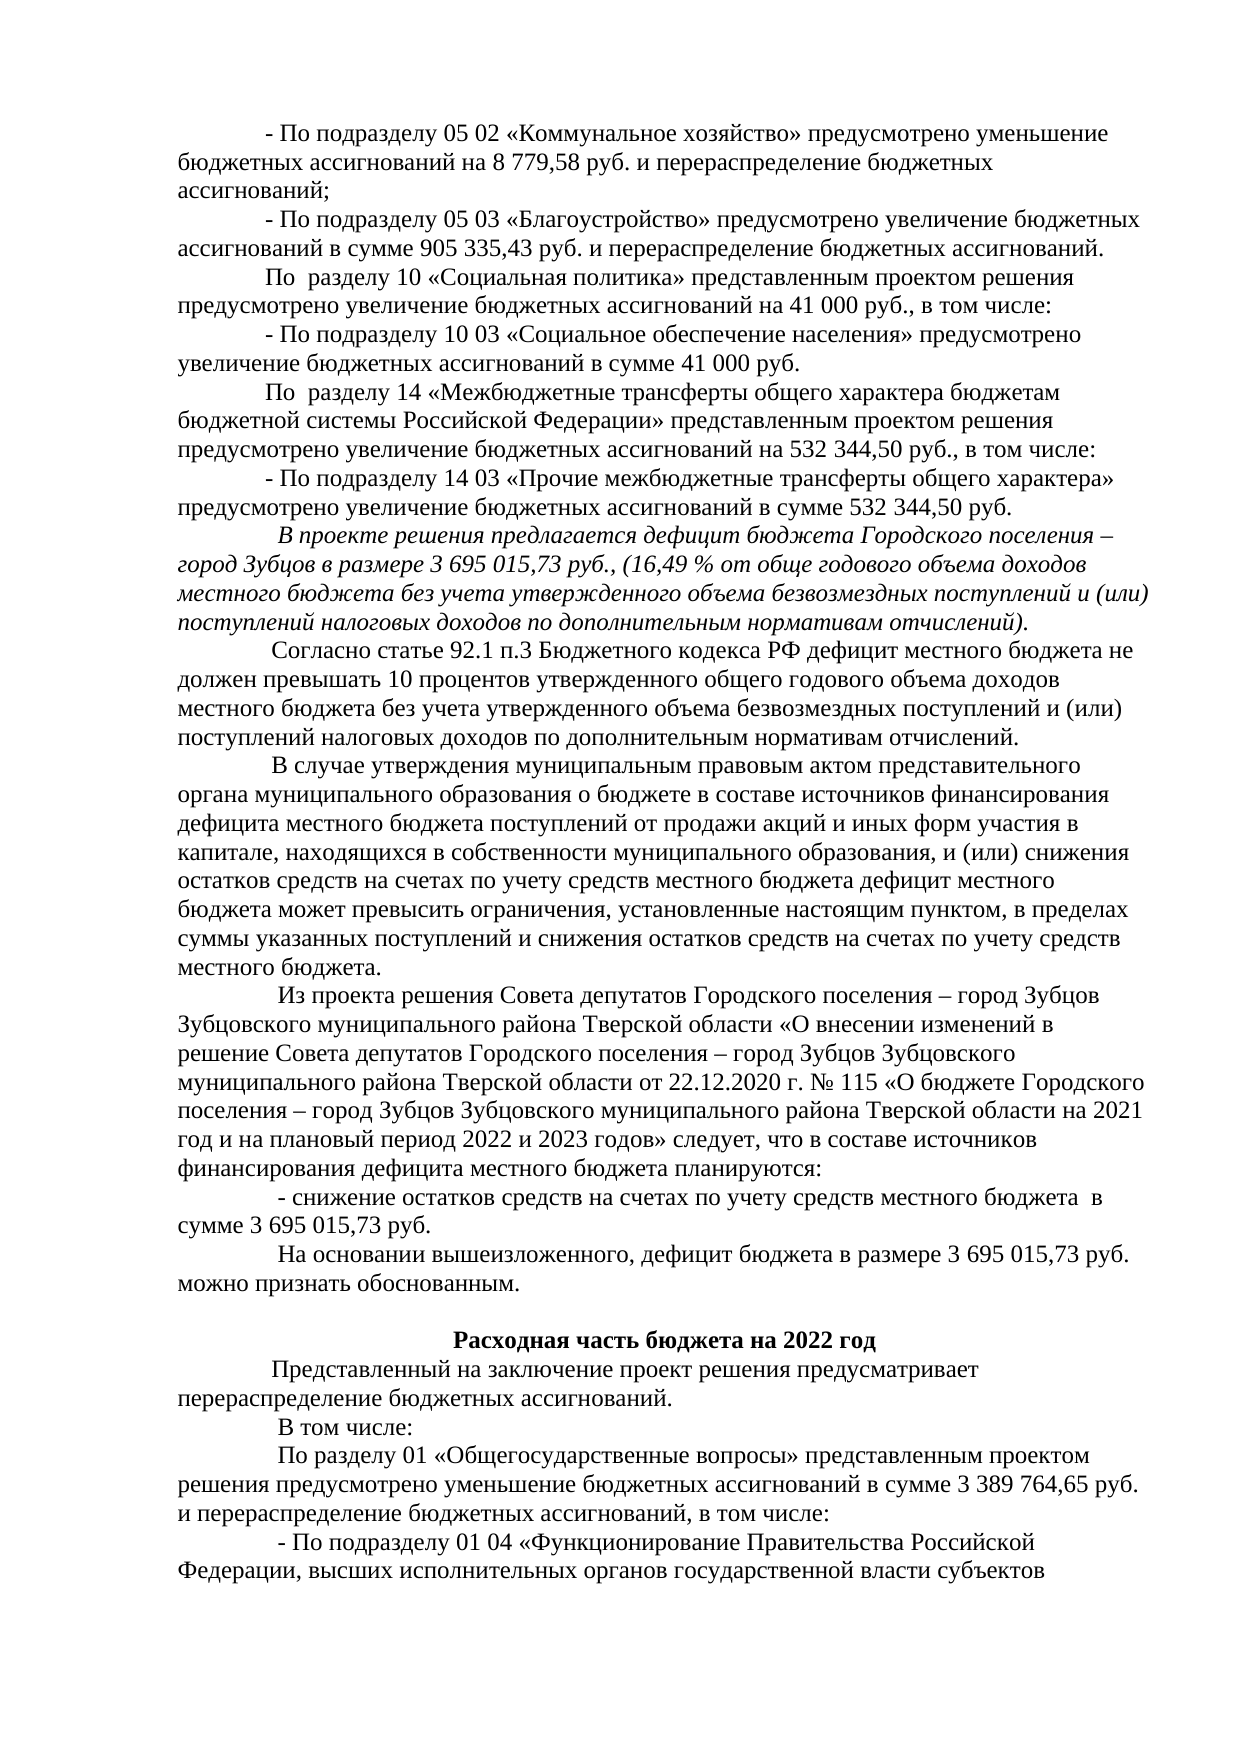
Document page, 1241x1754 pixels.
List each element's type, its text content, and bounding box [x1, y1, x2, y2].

text - По подразделу 10 03 «Социальное обеспечение населения» предусмотрено увеличение бюджетных ассигнований в сумме 41 000 руб. [177, 319, 1152, 377]
text В случае утверждения муниципальным правовым актом представительного органа муниципального образования о бюджете в составе источников финансирования дефицита местного бюджета поступлений от продажи акций и иных форм участия в капитале, находящихся в собственности муниципального образования, и (или) снижения остатков средств на счетах по учету средств местного бюджета дефицит местного бюджета может превысить ограничения, установленные настоящим пунктом, в пределах суммы указанных поступлений и снижения остатков средств на счетах по учету средств местного бюджета. [177, 751, 1152, 981]
text - По подразделу 05 02 «Коммунальное хозяйство» предусмотрено уменьшение бюджетных ассигнований на 8 779,58 руб. и перераспределение бюджетных ассигнований; [177, 118, 1152, 204]
text - По подразделу 14 03 «Прочие межбюджетные трансферты общего характера» предусмотрено увеличение бюджетных ассигнований в сумме 532 344,50 руб. [177, 463, 1152, 521]
text В проекте решения предлагается дефицит бюджета Городского поселения – город Зубцов в размере 3 695 015,73 руб., (16,49 % от обще годового объема доходов местного бюджета без учета утвержденного объема безвозмездных поступлений и (или) поступлений налоговых доходов по дополнительным нормативам отчислений). [177, 521, 1152, 636]
text - По подразделу 05 03 «Благоустройство» предусмотрено увеличение бюджетных ассигнований в сумме 905 335,43 руб. и перераспределение бюджетных ассигнований. [177, 204, 1152, 262]
text Расходная часть бюджета на 2022 год [177, 1326, 1152, 1354]
text Из проекта решения Совета депутатов Городского поселения – город Зубцов Зубцовского муниципального района Тверской области «О внесении изменений в решение Совета депутатов Городского поселения – город Зубцов Зубцовского муниципального района Тверской области от 22.12.2020 г. № 115 «О бюджете Городского поселения – город Зубцов Зубцовского муниципального района Тверской области на 2021 год и на плановый период 2022 и 2023 годов» следует, что в составе источников финансирования дефицита местного бюджета планируются: [177, 981, 1152, 1182]
text В том числе: [177, 1412, 1152, 1441]
text - снижение остатков средств на счетах по учету средств местного бюджета в сумме 3 695 015,73 руб. [177, 1182, 1152, 1239]
text По разделу 01 «Общегосударственные вопросы» представленным проектом решения предусмотрено уменьшение бюджетных ассигнований в сумме 3 389 764,65 руб. и перераспределение бюджетных ассигнований, в том числе: [177, 1441, 1152, 1527]
text На основании вышеизложенного, дефицит бюджета в размере 3 695 015,73 руб. можно признать обоснованным. [177, 1239, 1152, 1297]
text По разделу 14 «Межбюджетные трансферты общего характера бюджетам бюджетной системы Российской Федерации» представленным проектом решения предусмотрено увеличение бюджетных ассигнований на 532 344,50 руб., в том числе: [177, 377, 1152, 463]
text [177, 1527, 1152, 1584]
text По разделу 10 «Социальная политика» представленным проектом решения предусмотрено увеличение бюджетных ассигнований на 41 000 руб., в том числе: [177, 262, 1152, 319]
text Представленный на заключение проект решения предусматривает перераспределение бюджетных ассигнований. [177, 1354, 1152, 1412]
text Согласно статье 92.1 п.3 Бюджетного кодекса РФ дефицит местного бюджета не должен превышать 10 процентов утвержденного общего годового объема доходов местного бюджета без учета утвержденного объема безвозмездных поступлений и (или) поступлений налоговых доходов по дополнительным нормативам отчислений. [177, 636, 1152, 751]
